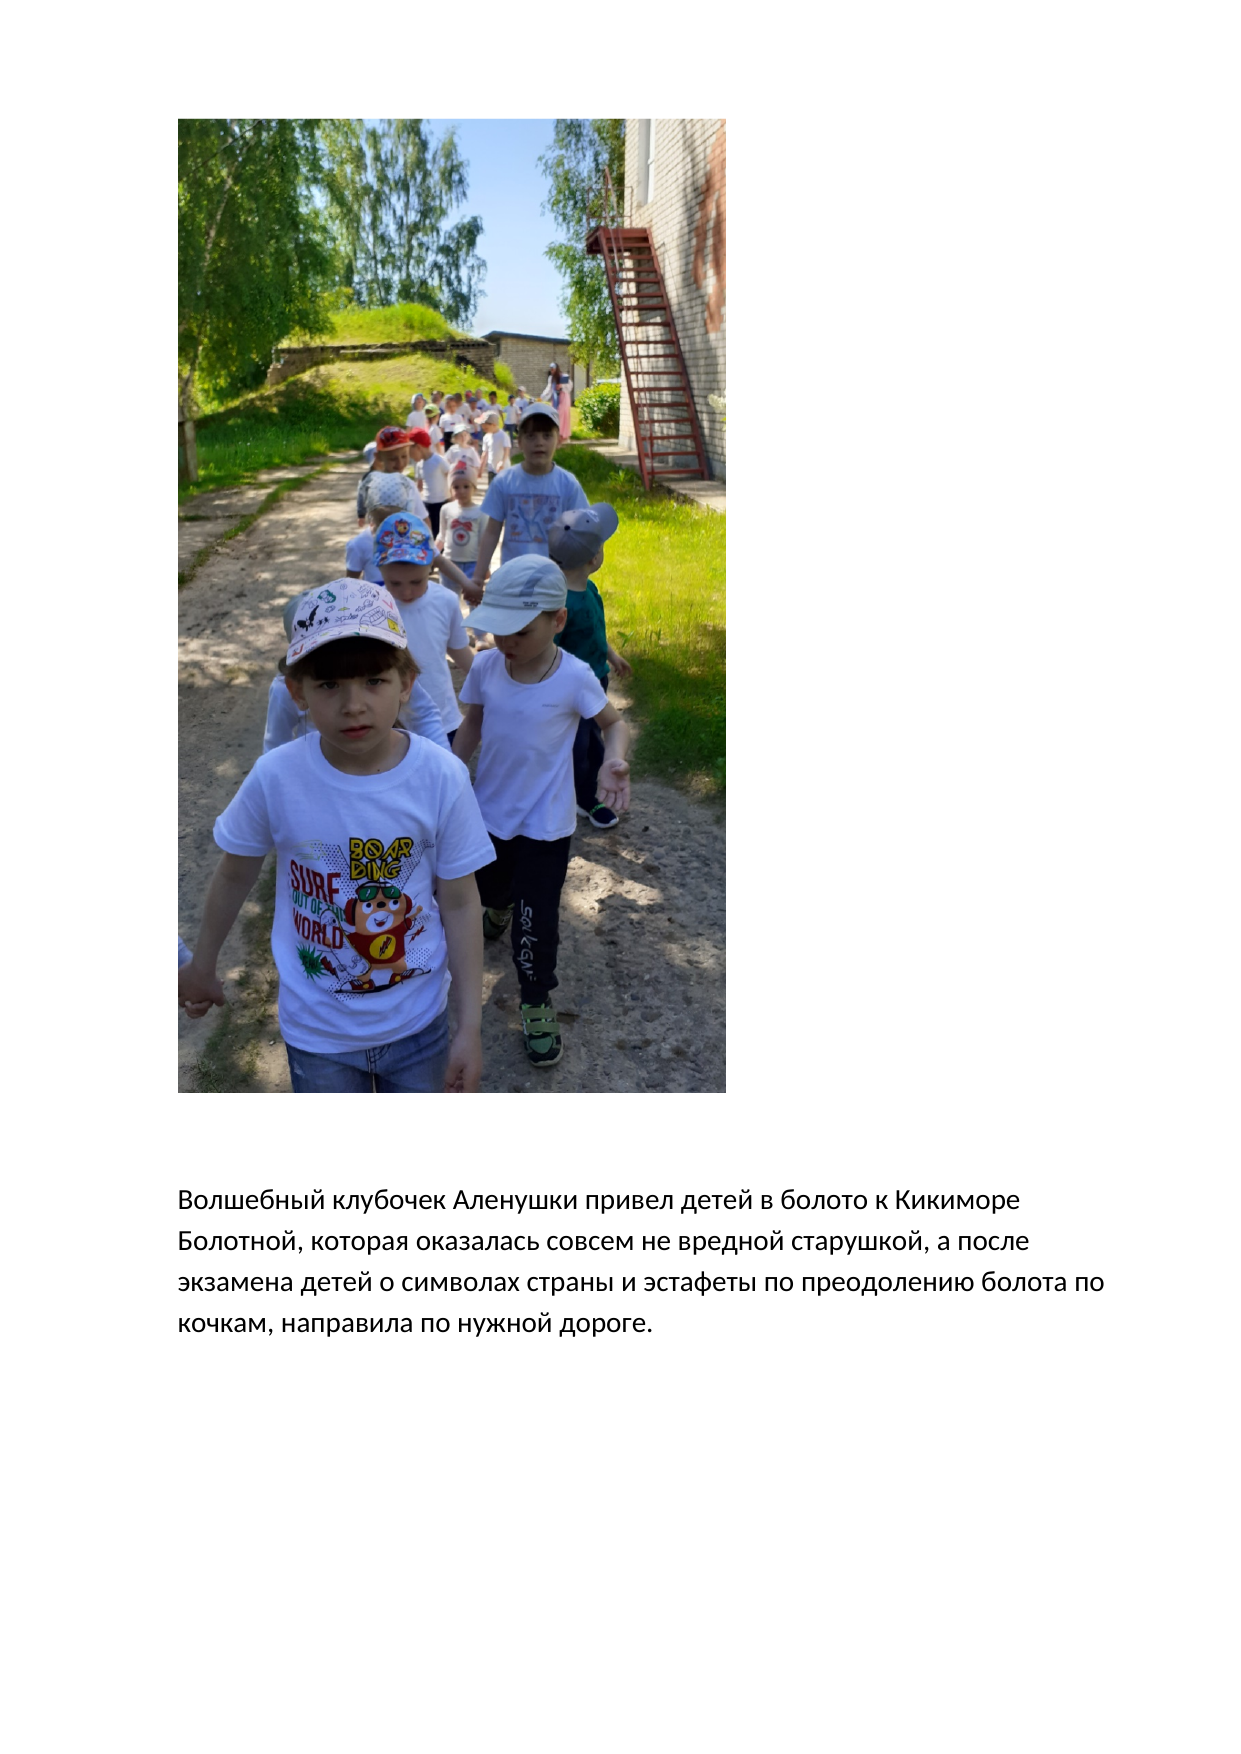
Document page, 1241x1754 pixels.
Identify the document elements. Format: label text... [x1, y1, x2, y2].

picture [178, 120, 726, 1093]
text Волшебный клубочек Аленушки привел детей в болото к Кикиморе Болотной, которая оказалась совсем не вредной старушкой, а после экзамена детей о символах страны и эстафеты по преодолению болота по кочкам, направила по нужной дороге. [177, 1181, 1107, 1339]
